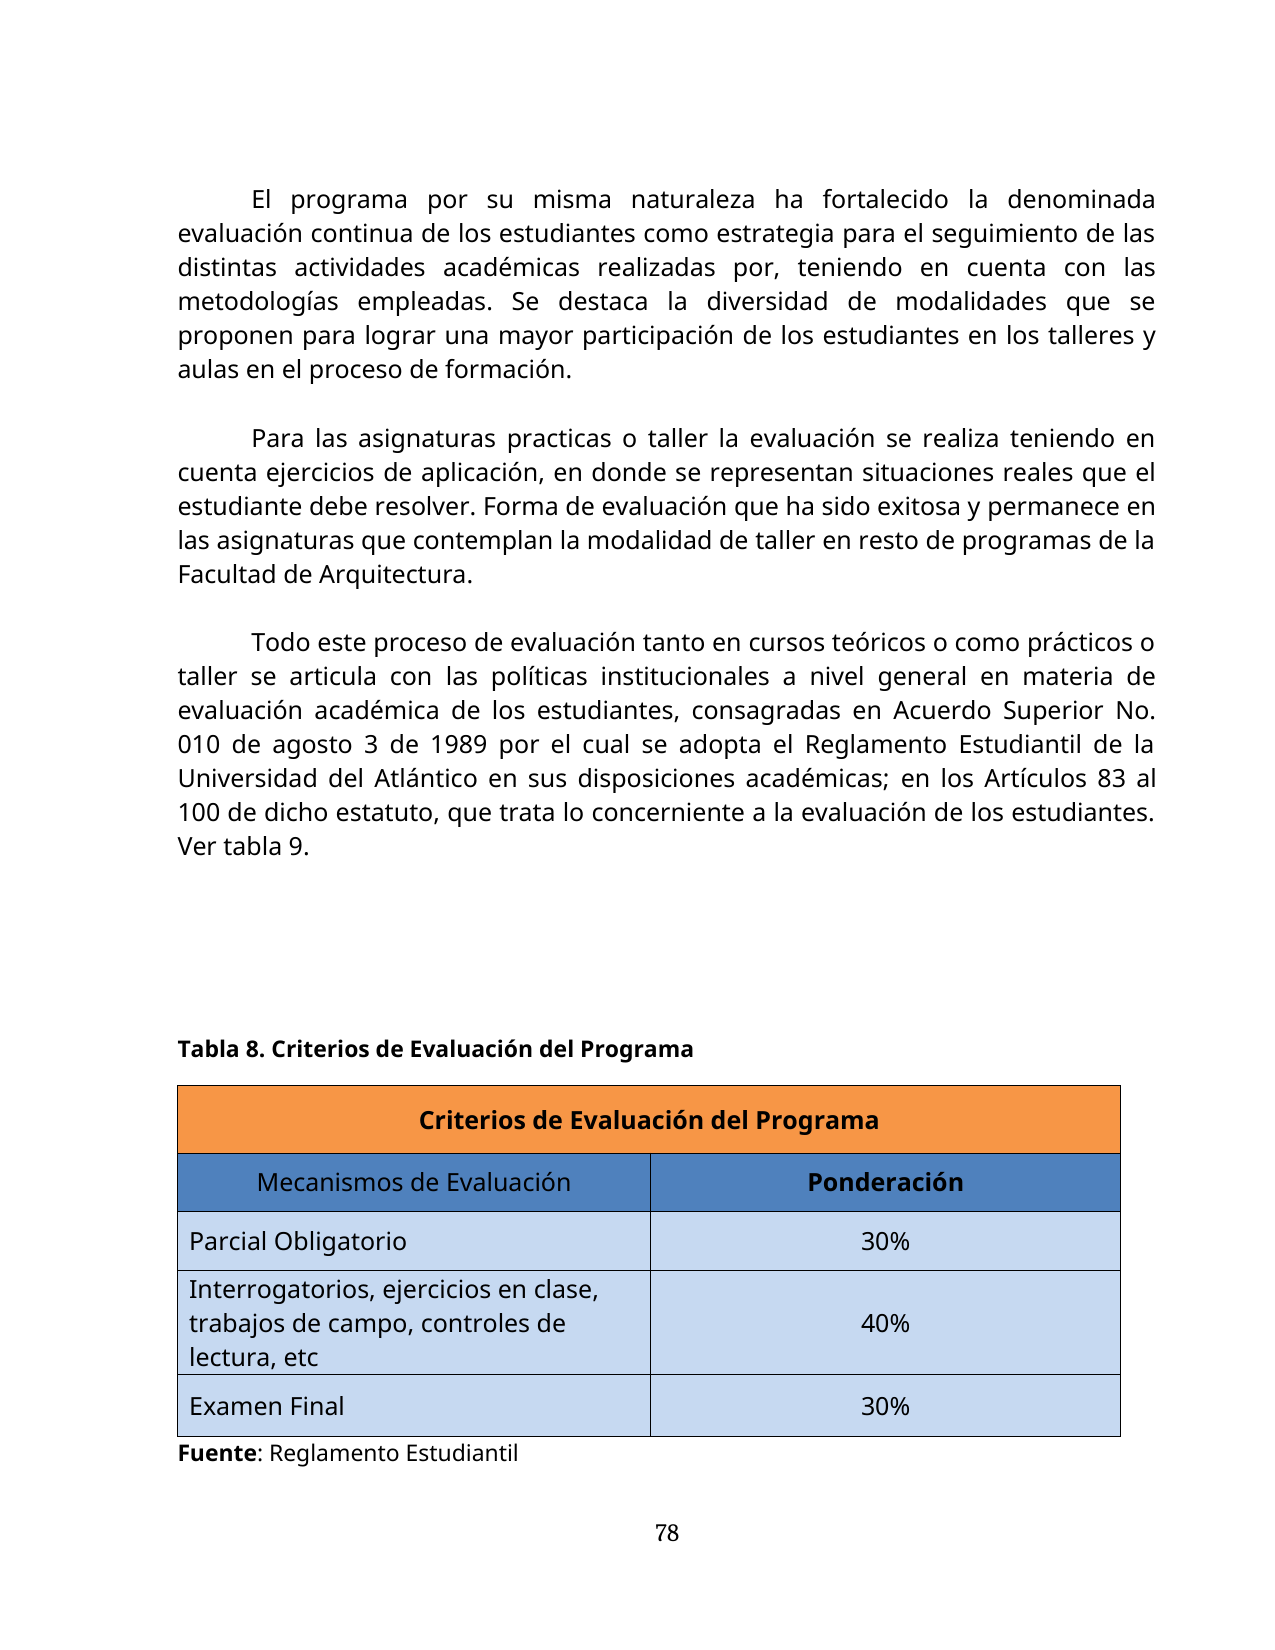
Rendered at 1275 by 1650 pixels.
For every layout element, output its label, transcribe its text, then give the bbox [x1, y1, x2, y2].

text Tabla 8. Criterios de Evaluación del Programa [177, 1169, 1157, 1201]
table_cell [178, 1408, 650, 1476]
text El programa por su misma naturaleza ha fortalecido la denominada evaluación continua de los estudiantes como estrategia para el seguimiento de las distintas actividades académicas realizadas por, teniendo en cuenta con las metodologías empleadas. Se destaca la diversidad de modalidades que se proponen para lograr una mayor participación de los estudiantes en los talleres y aulas en el proceso de formación. [177, 318, 1157, 522]
table_cell 40% [651, 1408, 1120, 1476]
table_cell Parcial Obligatorio [178, 1348, 650, 1407]
text Para las asignaturas practicas o taller la evaluación se realiza teniendo en cuenta ejercicios de aplicación, en donde se representan situaciones reales que el estudiante debe resolver. Forma de evaluación que ha sido exitosa y permanece en las asignaturas que contemplan la modalidad de taller en resto de programas de la Facultad de Arquitectura. [177, 556, 1157, 727]
table_cell Mecanismos de Evaluación [178, 1290, 650, 1347]
text La Universidad desarrolló e implementó el CampusIT (Academusoft Académico 4.0 - Docente), el cual permite a los profesores realizar el seguimiento de las evaluaciones de las asignaturas y a los estudiantes consultar permanentemente los resultados de las evaluaciones. [177, 148, 1157, 284]
table_cell Ponderación [651, 1290, 1120, 1347]
table_header Criterios de Evaluación del Programa [178, 1223, 1120, 1289]
text Todo este proceso de evaluación tanto en cursos teóricos o como prácticos o taller se articula con las políticas institucionales a nivel general en materia de evaluación académica de los estudiantes, consagradas en Acuerdo Superior No. 010 de agosto 3 de 1989 por el cual se adopta el Reglamento Estudiantil de la Universidad del Atlántico en sus disposiciones académicas; en los Artículos 83 al 100 de dicho estatuto, que trata lo concerniente a la evaluación de los estudiantes. Ver tabla 9. [177, 761, 1157, 999]
table_cell 30% [651, 1348, 1120, 1407]
